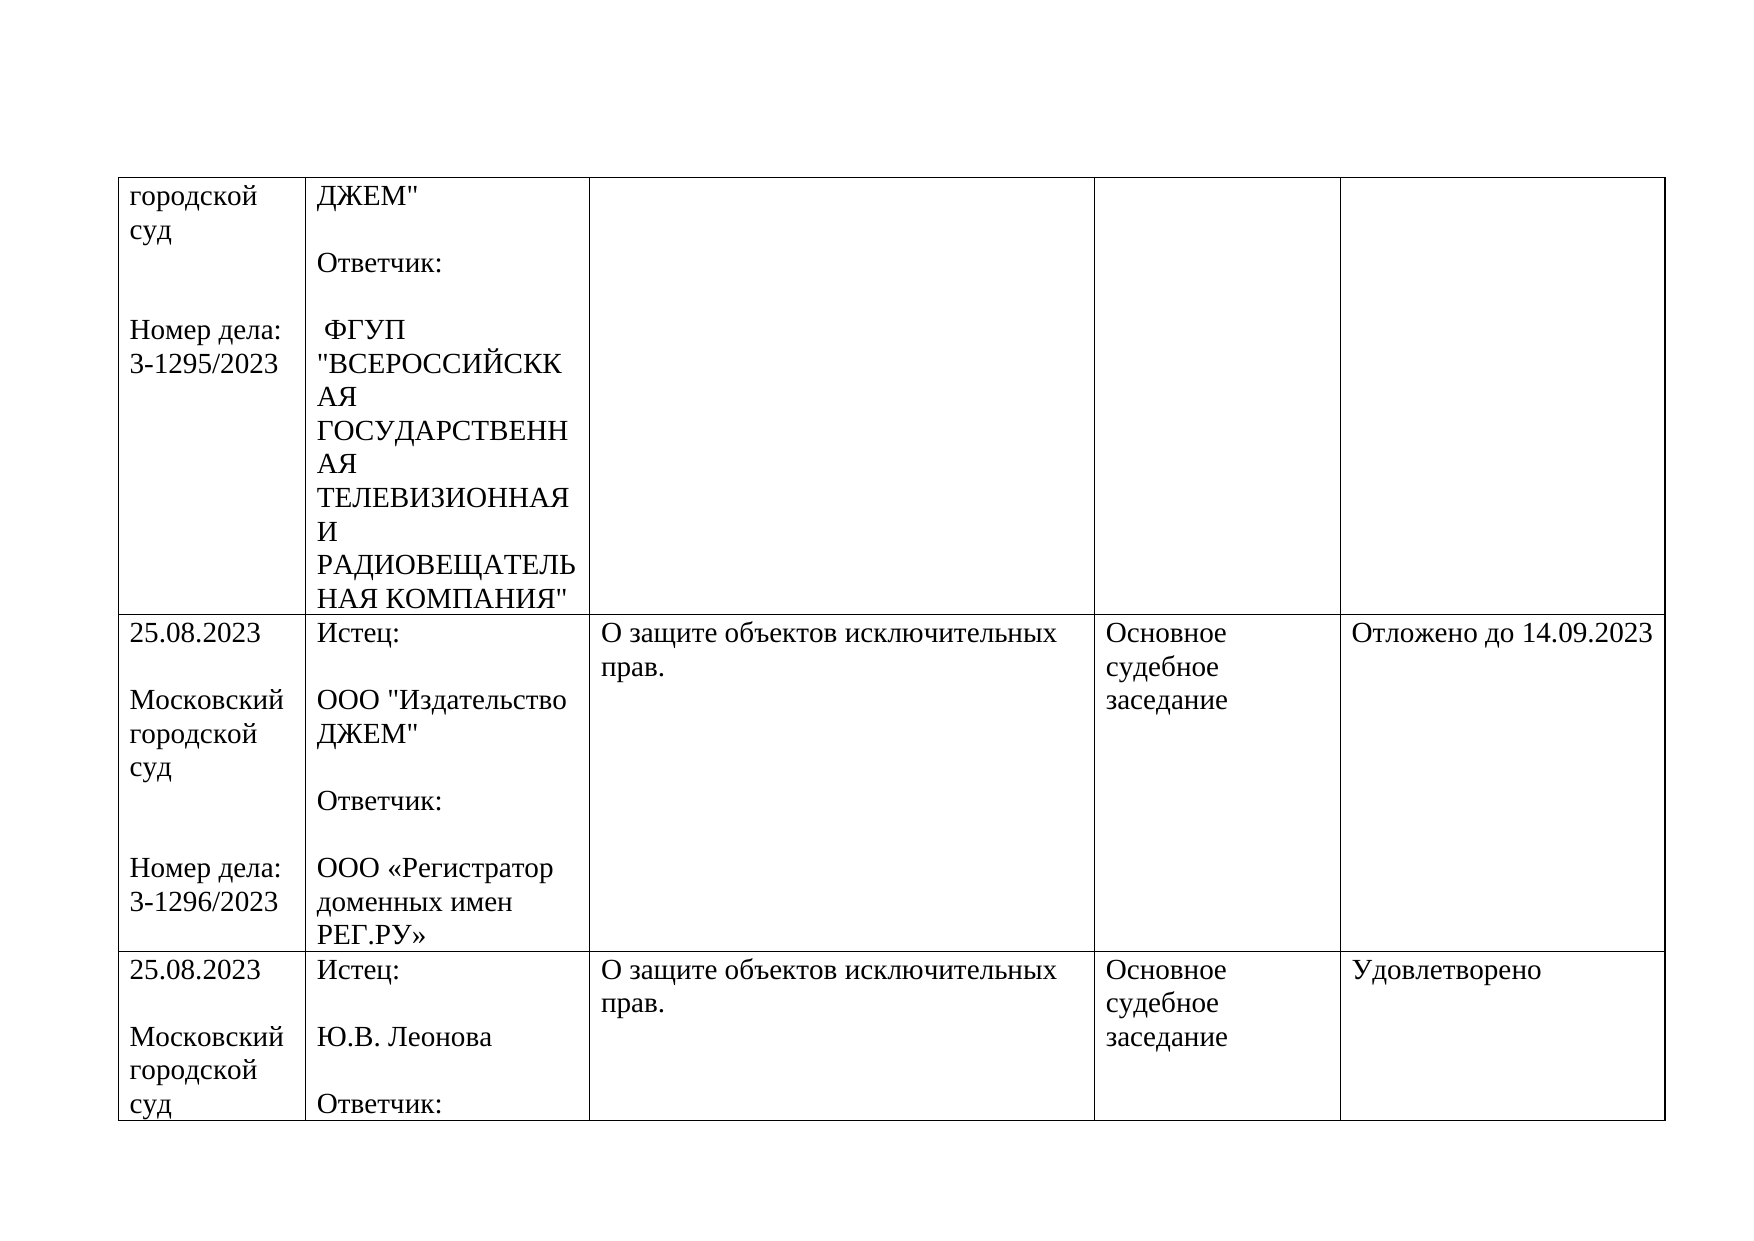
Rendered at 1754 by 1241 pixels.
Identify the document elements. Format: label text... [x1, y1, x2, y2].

table_cell Основное судебное заседание [1095, 615, 1340, 951]
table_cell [119, 178, 305, 614]
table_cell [590, 952, 1094, 1119]
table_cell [1341, 178, 1664, 614]
table_cell Отложено до 14.09.2023 [1341, 615, 1664, 951]
table_cell О защите объектов исключительных прав. [590, 615, 1094, 951]
table_cell 25.08.2023 Московский городской суд Номер дела: 3-1296/2023 [119, 615, 305, 951]
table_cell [119, 952, 305, 1119]
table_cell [306, 952, 589, 1119]
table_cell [590, 178, 1094, 614]
table_cell Истец: ООО "Издательство ДЖЕМ" Ответчик: ООО «Регистратор доменных имен РЕГ.РУ» [306, 615, 589, 951]
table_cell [1095, 952, 1340, 1119]
table_cell Удовлетворено [1341, 952, 1664, 1119]
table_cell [306, 178, 589, 614]
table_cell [1095, 178, 1340, 614]
